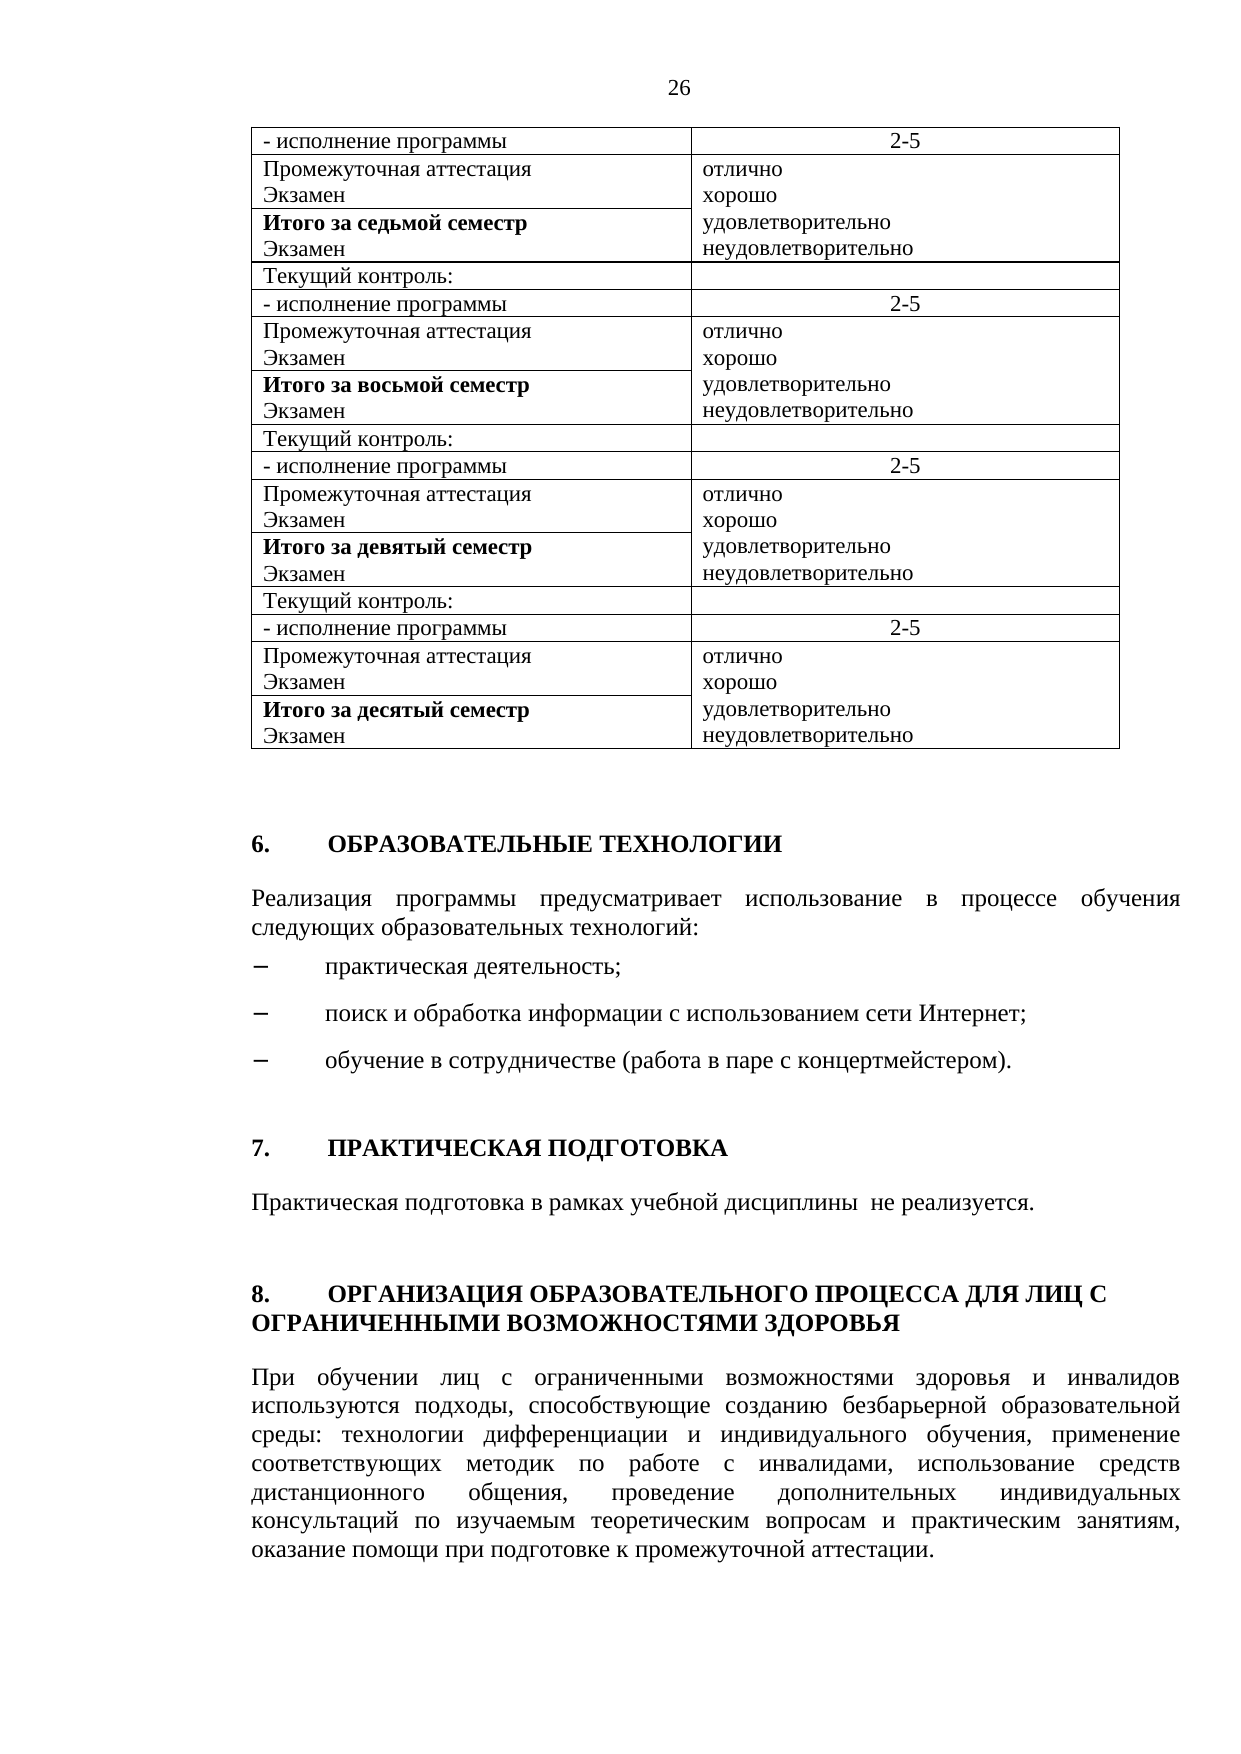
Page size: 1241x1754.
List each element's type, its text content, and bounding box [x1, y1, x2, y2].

subtitle ОРГАНИЗАЦИЯ ОБРАЗОВАТЕЛЬНОГО ПРОЦЕССА ДЛЯ ЛИЦ С ОГРАНИЧЕННЫМИ ВОЗМОЖНОСТЯМИ ЗДОРОВЬЯ [251, 1279, 1181, 1337]
table_cell отлично хорошо удовлетворительно неудовлетворительно [692, 642, 1119, 748]
table_cell Текущий контроль: [252, 425, 691, 451]
list обучение в сотрудничестве (работа в паре с концертмейстером). [251, 1035, 1181, 1082]
subtitle ПРАКТИЧЕСКАЯ ПОДГОТОВКА [251, 1133, 1181, 1162]
table_cell Текущий контроль: [252, 587, 691, 613]
table_cell Итого за девятый семестр Экзамен [252, 533, 691, 586]
table_cell Итого за десятый семестр Экзамен [252, 696, 691, 748]
table_cell 2-5 [692, 128, 1119, 154]
list практическая деятельность; [251, 941, 1181, 988]
table_cell Промежуточная аттестация Экзамен [252, 317, 691, 370]
table_cell отлично хорошо удовлетворительно неудовлетворительно [692, 317, 1119, 424]
table_cell Итого за восьмой семестр Экзамен [252, 371, 691, 424]
table_cell Промежуточная аттестация Экзамен [252, 155, 691, 208]
table_cell [692, 425, 1119, 451]
list Реализация программы предусматривает использование в процессе обучения следующих образовательных технологий: [177, 883, 1181, 941]
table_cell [692, 155, 1119, 261]
table_cell - исполнение программы [252, 128, 691, 154]
table_cell 2-5 [692, 452, 1119, 478]
table_cell - исполнение программы [252, 452, 691, 478]
table_cell - исполнение программы [252, 290, 691, 316]
list При обучении лиц с ограниченными возможностями здоровья и инвалидов используются подходы, способствующие созданию безбарьерной образовательной среды: технологии дифференциации и индивидуального обучения, применение соответствующих методик по работе с инвалидами, использование средств дистанционного общения, проведение дополнительных индивидуальных консультаций по изучаемым теоретическим вопросам и практическим занятиям, оказание помощи при подготовке к промежуточной аттестации. [177, 1362, 1181, 1563]
list Практическая подготовка в рамках учебной дисциплины не реализуется. [177, 1187, 1181, 1216]
table_cell Промежуточная аттестация Экзамен [252, 642, 691, 694]
table_cell Промежуточная аттестация Экзамен [252, 480, 691, 532]
table_cell 2-5 [692, 615, 1119, 641]
list поиск и обработка информации с использованием сети Интернет; [251, 988, 1181, 1035]
table_cell - исполнение программы [252, 615, 691, 641]
table_cell 2-5 [692, 290, 1119, 316]
table_cell [692, 263, 1119, 289]
table_cell Итого за седьмой семестр Экзамен [252, 209, 691, 261]
subtitle ОБРАЗОВАТЕЛЬНЫЕ ТЕХНОЛОГИИ [251, 829, 1181, 858]
table_cell отлично хорошо удовлетворительно неудовлетворительно [692, 480, 1119, 586]
table_cell Текущий контроль: [252, 263, 691, 289]
table_cell [692, 587, 1119, 613]
